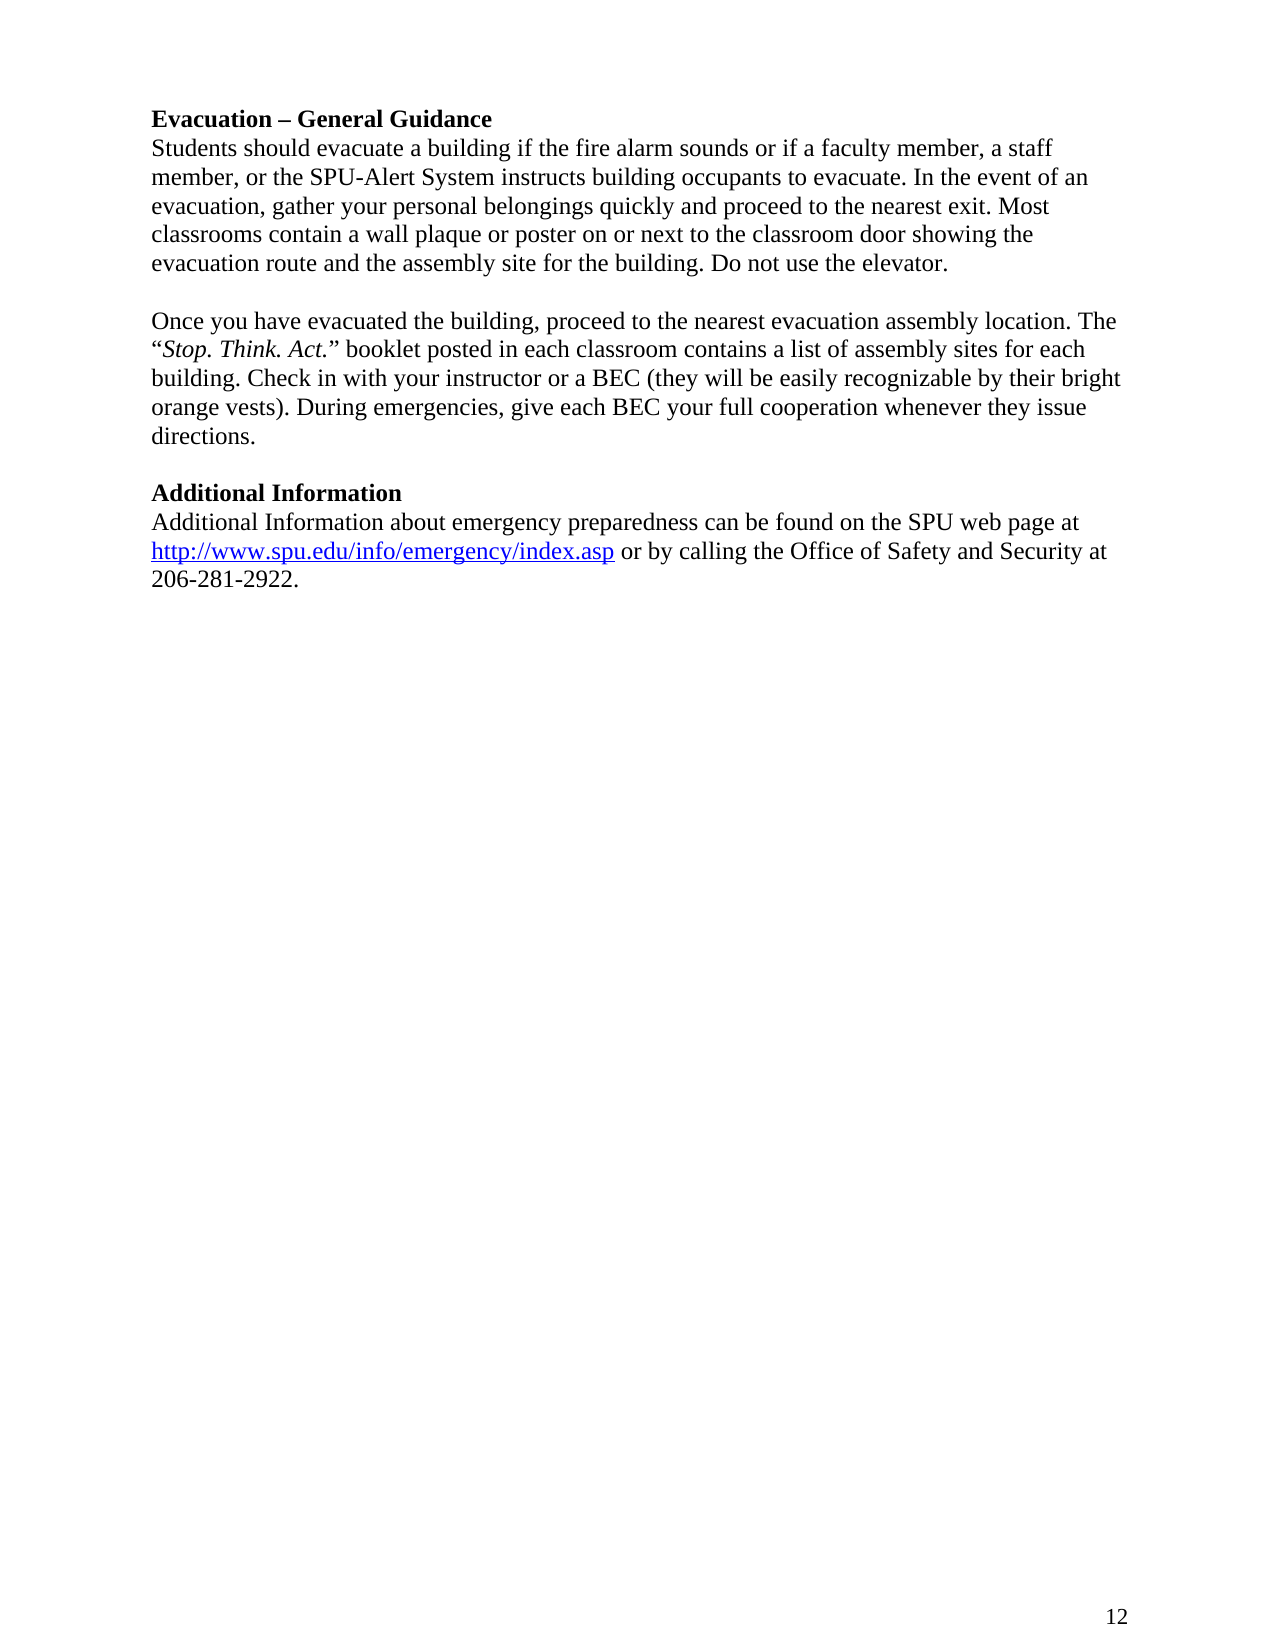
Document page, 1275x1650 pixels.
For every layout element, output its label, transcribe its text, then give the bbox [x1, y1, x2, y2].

text Students should evacuate a building if the fire alarm sounds or if a faculty member, a staff member, or the SPU-Alert System instructs building occupants to evacuate. In the event of an evacuation, gather your personal belongings quickly and proceed to the nearest exit. Most classrooms contain a wall plaque or poster on or next to the classroom door showing the evacuation route and the assembly site for the building. Do not use the elevator. [151, 133, 1127, 277]
subtitle Evacuation – General Guidance [151, 104, 1185, 133]
text Once you have evacuated the building, proceed to the nearest evacuation assembly location. The “Stop. Think. Act.” booklet posted in each classroom contains a list of assembly sites for each building. Check in with your instructor or a BEC (they will be easily recognizable by their bright orange vests). During emergencies, give each BEC your full cooperation whenever they issue directions. [151, 306, 1123, 449]
subtitle Additional Information [151, 478, 1185, 507]
text Additional Information about emergency preparedness can be found on the SPU web page at http://www.spu.edu/info/emergency/index.asp or by calling the Office of Safety and Security at 206-281-2922. [151, 507, 1107, 593]
